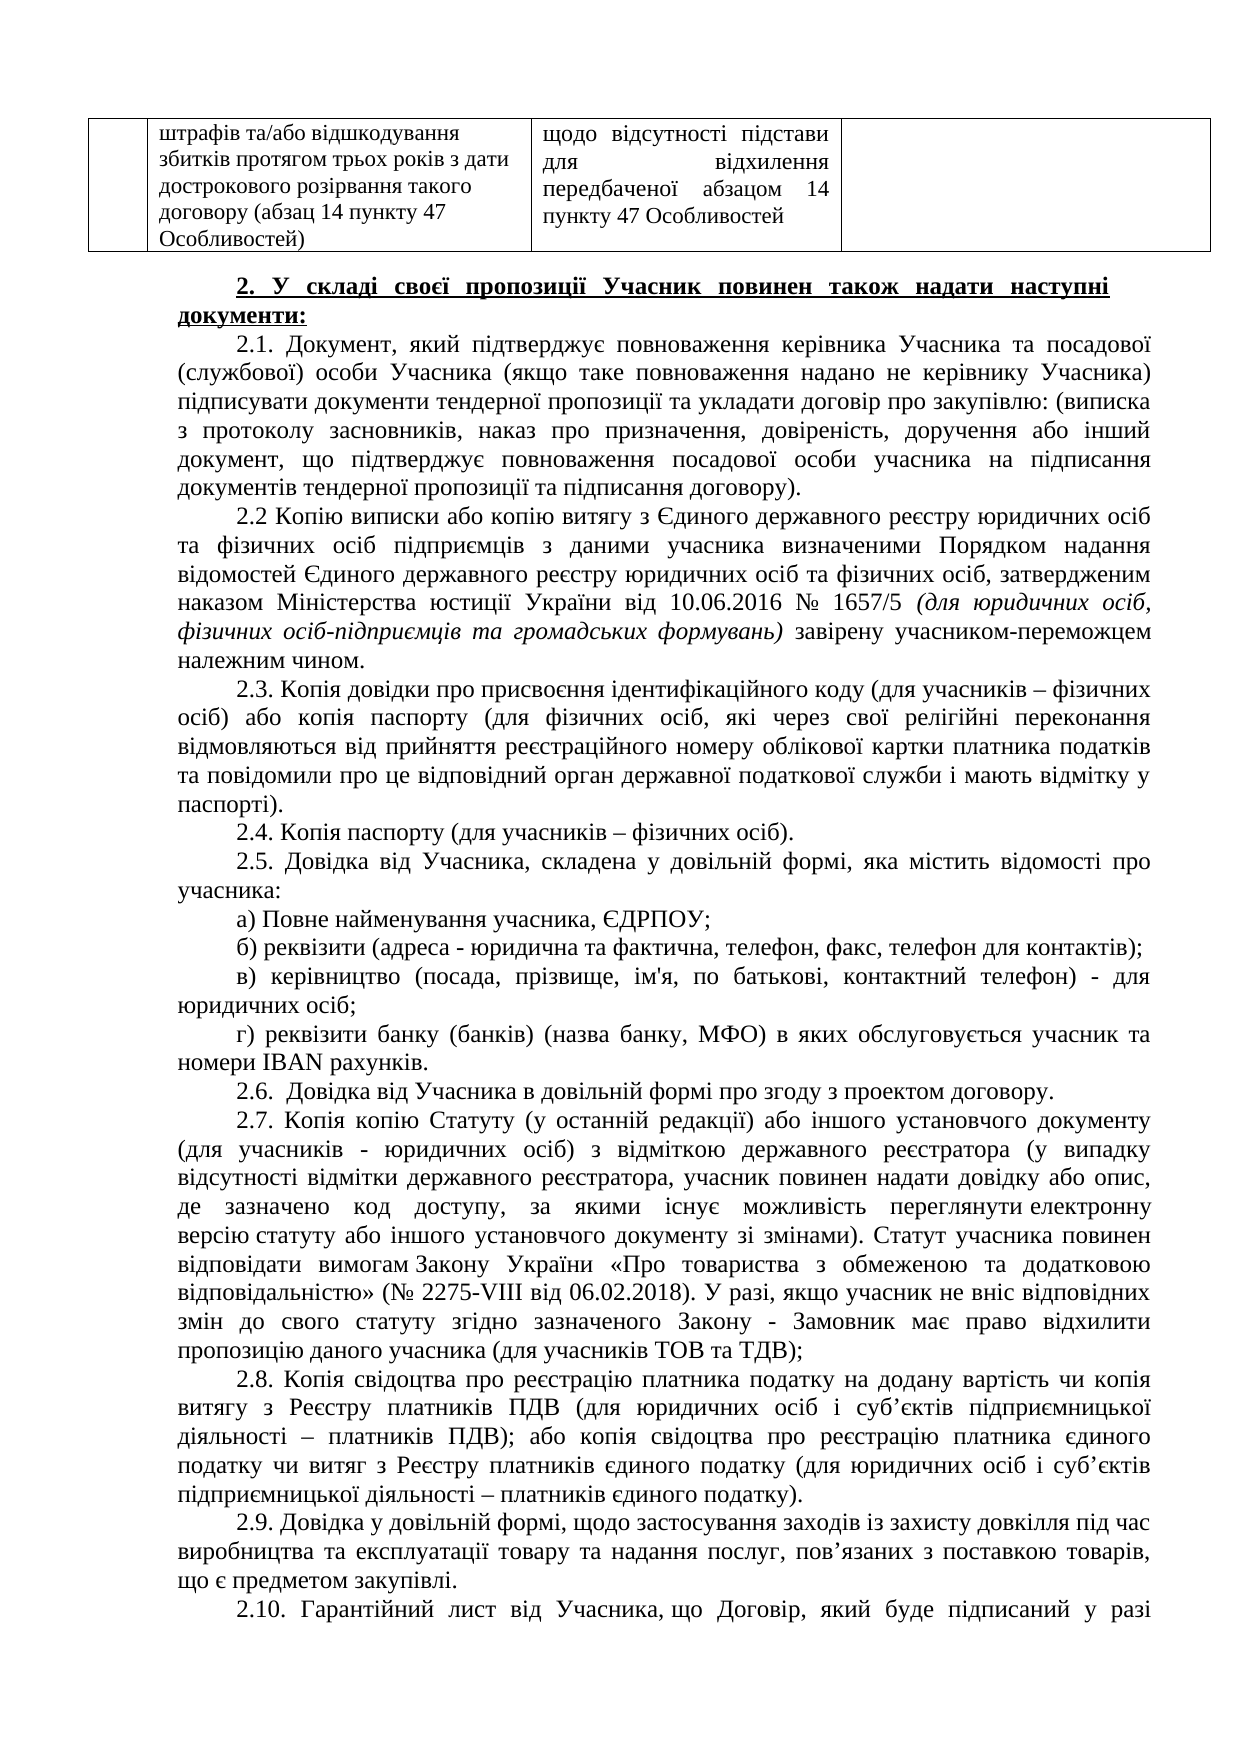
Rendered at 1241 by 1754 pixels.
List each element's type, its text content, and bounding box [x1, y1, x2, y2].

text 2.5. Довідка від Учасника, складена у довільній формі, яка містить відомості про учасника: [177, 846, 1152, 904]
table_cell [842, 119, 1210, 251]
text 2.8. Копія свідоцтва про реєстрацію платника податку на додану вартість чи копія витягу з Реєстру платників ПДВ (для юридичних осіб і суб’єктів підприємницької діяльності – платників ПДВ); або копія свідоцтва про реєстрацію платника єдиного податку чи витяг з Реєстру платників єдиного податку (для юридичних осіб і суб’єктів підприємницької діяльності – платників єдиного податку). [177, 1364, 1152, 1507]
text 2.3. Копія довідки про присвоєння ідентифікаційного коду (для учасників – фізичних осіб) або копія паспорту (для фізичних осіб, які через свої релігійні переконання відмовляються від прийняття реєстраційного номеру облікової картки платника податків та повідомили про це відповідний орган державної податкової служби і мають відмітку у паспорті). [177, 674, 1152, 817]
text 2.4. Копія паспорту (для учасників – фізичних осіб). [177, 817, 1152, 846]
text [177, 1594, 1152, 1622]
text 2.6. Довідка від Учасника в довільній формі про згоду з проектом договору. [177, 1076, 1152, 1105]
text 2.7. Копія копію Статуту (у останній редакції) або іншого установчого документу (для учасників - юридичних осіб) з відміткою державного реєстратора (у випадку відсутності відмітки державного реєстратора, учасник повинен надати довідку або опис, де зазначено код доступу, за якими існує можливість переглянути електронну версію статуту або іншого установчого документу зі змінами). Статут учасника повинен відповідати вимогам Закону України «Про товариства з обмеженою та додатковою відповідальністю» (№ 2275-VIII від 06.02.2018). У разі, якщо учасник не вніс відповідних змін до свого статуту згідно зазначеного Закону - Замовник має право відхилити пропозицію даного учасника (для учасників ТОВ та ТДВ); [177, 1105, 1152, 1364]
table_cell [148, 119, 531, 251]
text б) реквізити (адреса - юридична та фактична, телефон, факс, телефон для контактів); [177, 932, 1152, 961]
text 2. У складі своєї пропозиції Учасник повинен також надати наступні документи: [177, 271, 1109, 329]
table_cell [532, 119, 841, 251]
text 2.9. Довідка у довільній формі, щодо застосування заходів із захисту довкілля під час виробництва та експлуатації товару та надання послуг, пов’язаних з поставкою товарів, що є предметом закупівлі. [177, 1507, 1152, 1594]
text в) керівництво (посада, прізвище, ім'я, по батькові, контактний телефон) - для юридичних осіб; [177, 961, 1152, 1019]
table_cell 13 [89, 119, 147, 251]
text а) Повне найменування учасника, ЄДРПОУ; [177, 904, 1152, 932]
text г) реквізити банку (банків) (назва банку, МФО) в яких обслуговується учасник та номери IBAN рахунків. [177, 1019, 1152, 1076]
text 2.2 Копію виписки або копію витягу з Єдиного державного реєстру юридичних осіб та фізичних осіб підприємців з даними учасника визначеними Порядком надання відомостей Єдиного державного реєстру юридичних осіб та фізичних осіб, затвердженим наказом Міністерства юстиції України від 10.06.2016 № 1657/5 (для юридичних осіб, фізичних осіб-підприємців та громадських формувань) завірену учасником-переможцем належним чином. [177, 501, 1152, 674]
text 2.1. Документ, який підтверджує повноваження керівника Учасника та посадової (службової) особи Учасника (якщо таке повноваження надано не керівнику Учасника) підписувати документи тендерної пропозиції та укладати договір про закупівлю: (виписка з протоколу засновників, наказ про призначення, довіреність, доручення або інший документ, що підтверджує повноваження посадової особи учасника на підписання документів тендерної пропозиції та підписання договору). [177, 329, 1152, 501]
